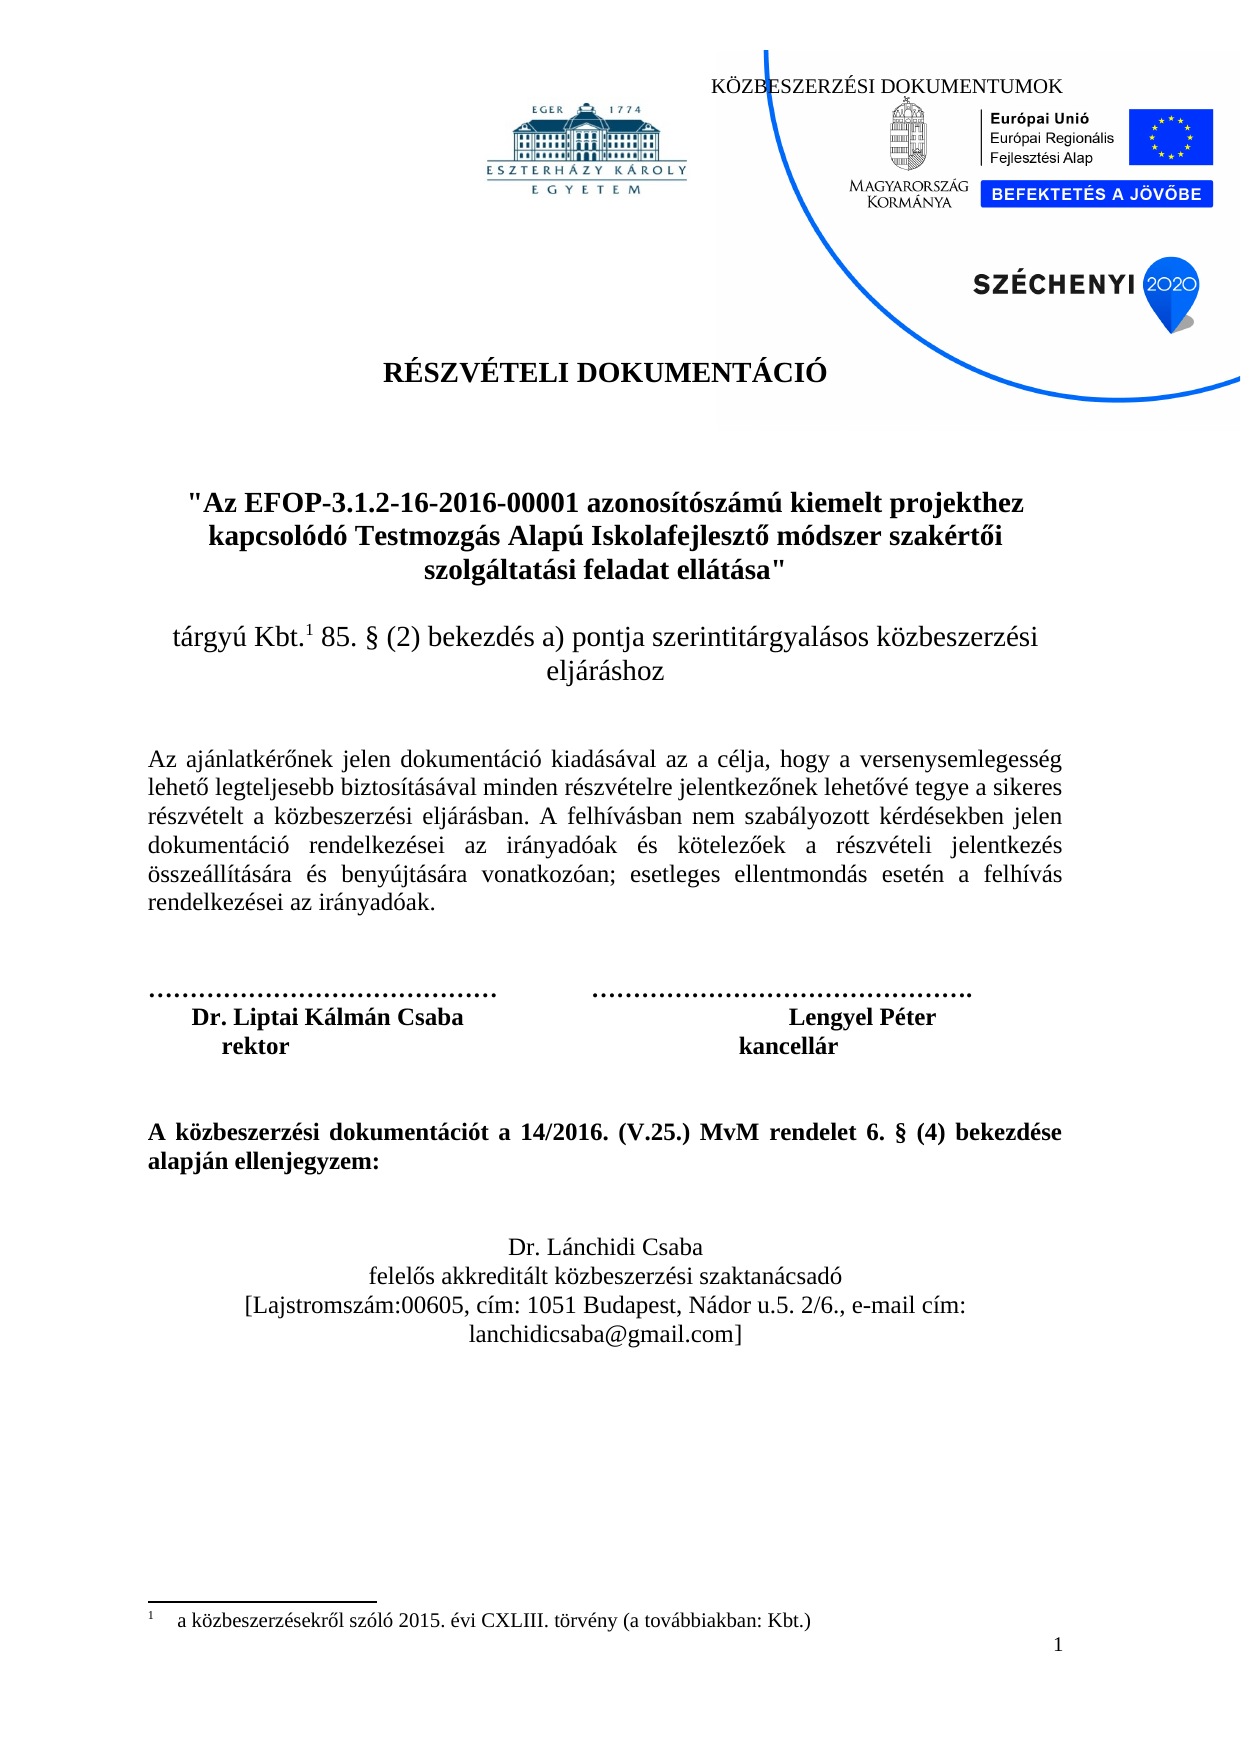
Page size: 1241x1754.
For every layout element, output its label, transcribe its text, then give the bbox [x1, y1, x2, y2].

text …………………………………… ………………………………………. [148, 974, 1063, 1002]
text rektor kancellár [148, 1031, 1063, 1060]
table_header Dr. Lánchidi Csaba felelős akkreditált közbeszerzési szaktanácsadó [Lajstromszám:00605, cím: 1051 Budapest, Nádor u.5. 2/6., e-mail cím: lanchidicsaba@gmail.com] [136, 1233, 1074, 1405]
text "Az EFOP-3.1.2-16-2016-00001 azonosítószámú kiemelt projekthez kapcsolódó Testmozgás Alapú Iskolafejlesztő módszer szakértői szolgáltatási feladat ellátása" [148, 485, 1063, 586]
text A közbeszerzési dokumentációt a 14/2016. (V.25.) MvM rendelet 6. § (4) bekezdése alapján ellenjegyzem: [148, 1117, 1063, 1175]
picture [716, 50, 1241, 431]
text Az ajánlatkérőnek jelen dokumentáció kiadásával az a célja, hogy a versenysemlegesség lehető legteljesebb biztosításával minden részvételre jelentkezőnek lehetővé tegye a sikeres részvételt a közbeszerzési eljárásban. A felhívásban nem szabályozott kérdésekben jelen dokumentáció rendelkezései az irányadóak és kötelezőek a részvételi jelentkezés összeállítására és benyújtására vonatkozóan; esetleges ellentmondás esetén a felhívás rendelkezései az irányadóak. [148, 744, 1063, 916]
text Dr. Liptai Kálmán Csaba Lengyel Péter [148, 1002, 1063, 1031]
text Részvételi DOKUMENTÁCIÓ [148, 356, 1063, 389]
text tárgyú Kbt. 85. § (2) bekezdés a) pontja szerintitárgyalásos közbeszerzési eljáráshoz [148, 619, 1063, 686]
picture [483, 97, 690, 200]
